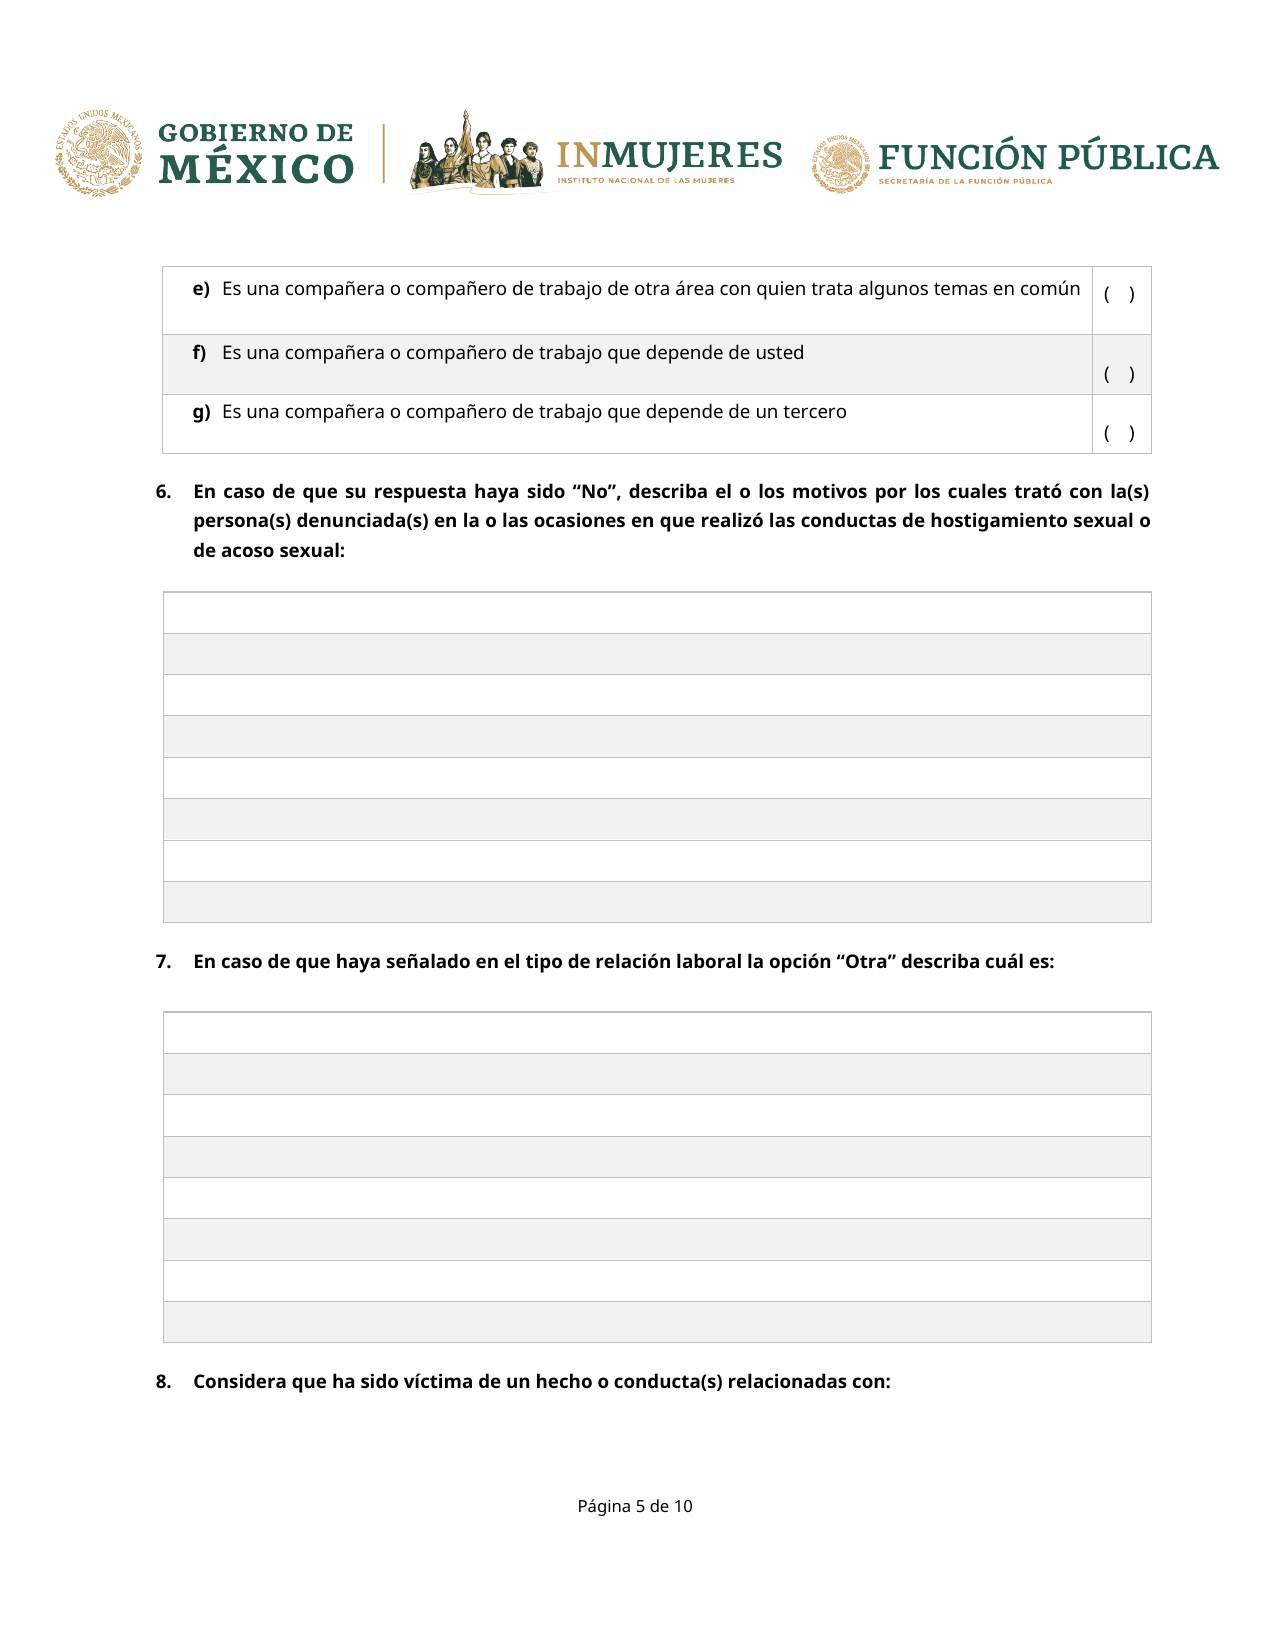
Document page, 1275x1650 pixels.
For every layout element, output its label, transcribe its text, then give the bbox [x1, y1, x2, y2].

list En caso de que su respuesta haya sido “No”, describa el o los motivos por los cuales trató con la(s) persona(s) denunciada(s) en la o las ocasiones en que realizó las conductas de hostigamiento sexual o de acoso sexual: [156, 478, 1152, 563]
table_cell [164, 1219, 1151, 1259]
picture [41, 76, 794, 248]
table_cell [164, 1137, 1151, 1177]
table_header [164, 593, 1151, 633]
table_cell [164, 1178, 1151, 1218]
table_cell [164, 1095, 1151, 1136]
picture [800, 111, 1229, 226]
table_cell [164, 675, 1151, 715]
table_cell [164, 799, 1151, 839]
table_cell Es una compañera o compañero de trabajo que depende de usted [163, 335, 1092, 393]
table_cell [164, 716, 1151, 757]
table_cell ( ) [1093, 395, 1151, 452]
table_cell [164, 634, 1151, 674]
table_cell [164, 841, 1151, 881]
list En caso de que haya señalado en el tipo de relación laboral la opción “Otra” describa cuál es: [156, 948, 1152, 974]
table_cell [164, 1261, 1151, 1301]
table_cell [164, 1054, 1151, 1094]
table_cell [164, 758, 1151, 798]
table_cell [164, 1302, 1151, 1342]
table_cell Es una compañera o compañero de trabajo que depende de un tercero [163, 395, 1092, 452]
table_cell ( ) [1093, 335, 1151, 393]
table_header [164, 1013, 1151, 1053]
table_cell [164, 882, 1151, 922]
table_cell Es una compañera o compañero de trabajo de otra área con quien trata algunos temas en común [163, 267, 1092, 334]
table_cell ( ) [1093, 267, 1151, 334]
list Considera que ha sido víctima de un hecho o conducta(s) relacionadas con: [156, 1368, 1152, 1394]
